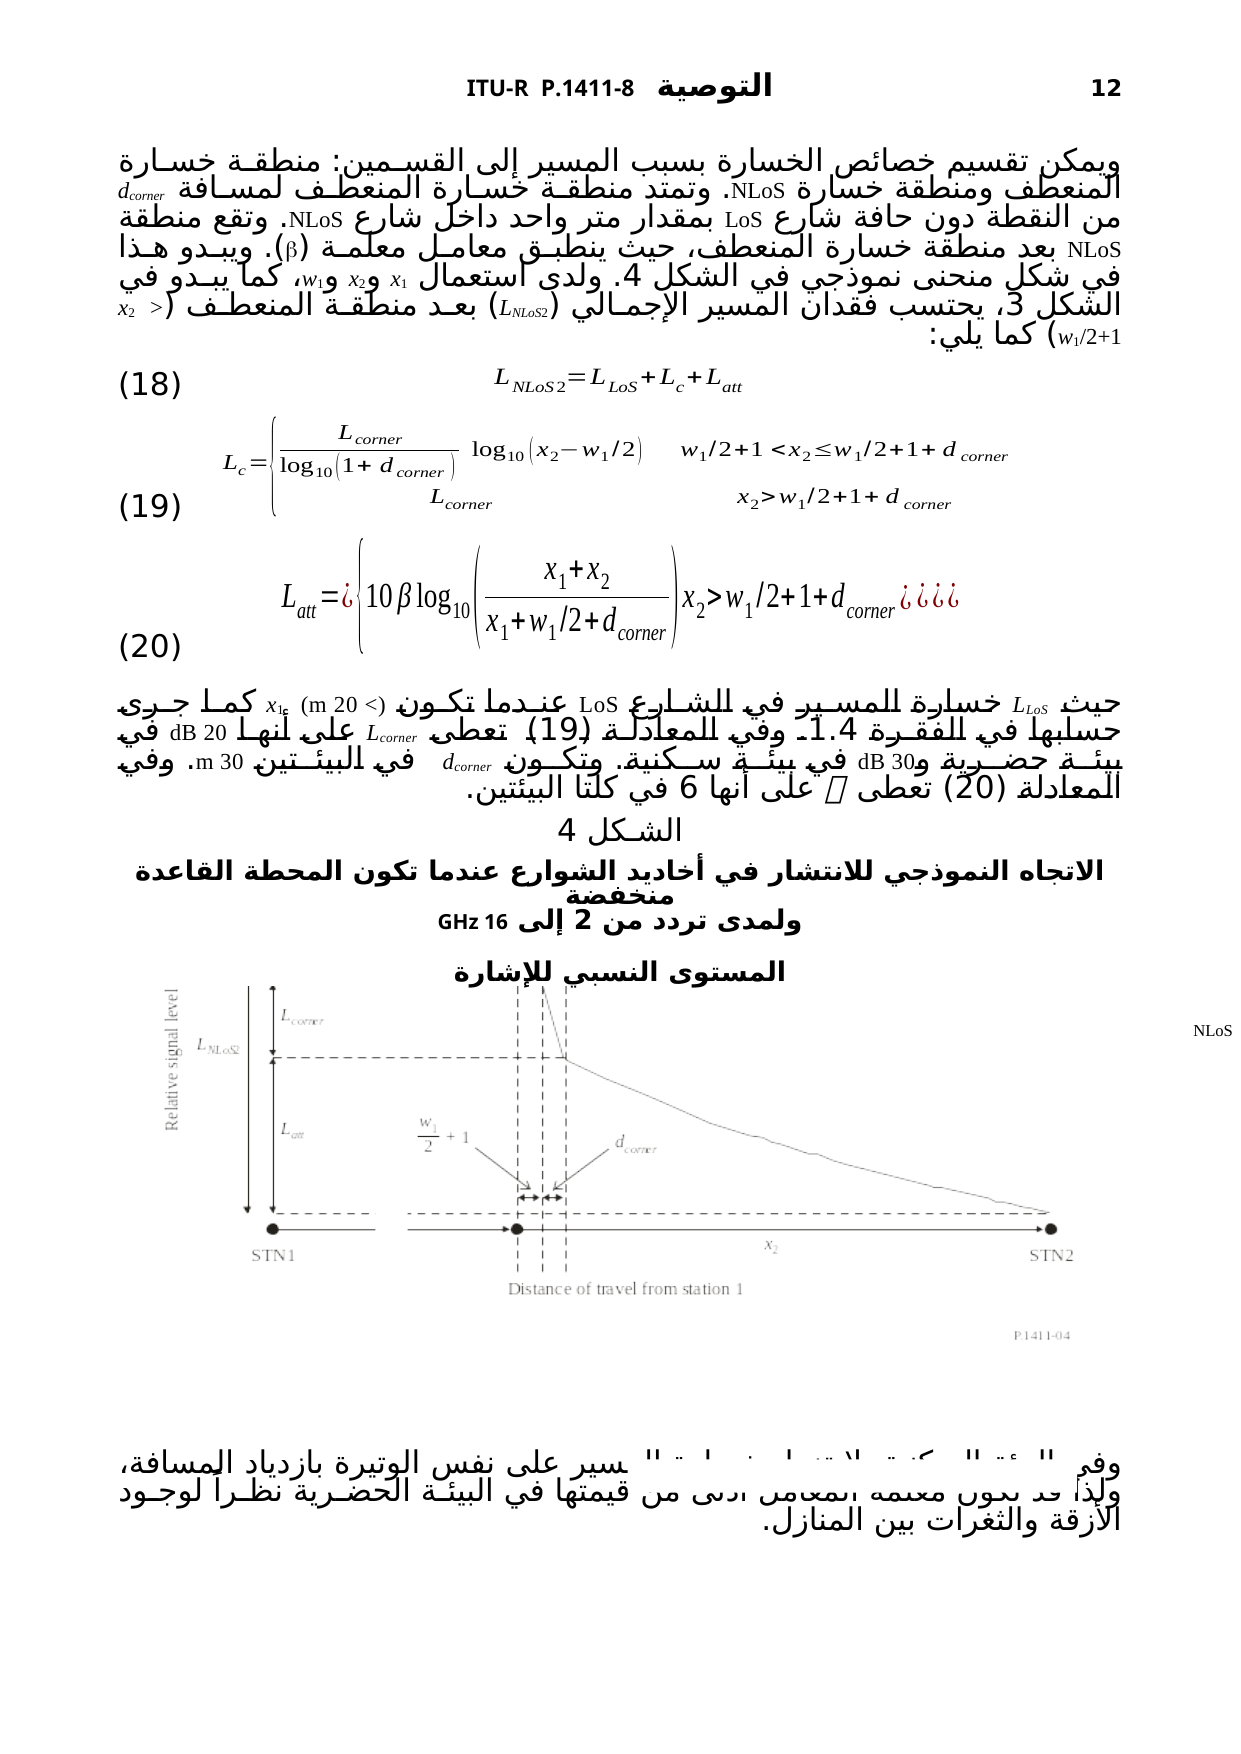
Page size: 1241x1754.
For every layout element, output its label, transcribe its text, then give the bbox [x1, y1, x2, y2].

text (20) [118, 537, 1122, 664]
title المستوى النسبي للإشارة [118, 961, 1122, 986]
text (19) [118, 415, 1122, 525]
text الشـكل 4 [118, 818, 1122, 847]
title الاتجاه النموذجي للانتشار في أخاديد الشوارع عندما تكون المحطة القاعدة منخفضة ولمدى تردد من 2 إلى GHz 16 [118, 860, 1122, 936]
text وفي البيئة السكنية، لا تزداد خسارة المسير على نفس الوتيرة بازدياد المسافة، ولذا قد تكون معلَمة المعامل أدنى من قيمتها في البيئة الحضرية نظراً لوجود الأزقة والثغرات بين المنازل. [118, 1451, 1122, 1538]
text حيث LLoS خسارة المسير في الشارع LoS عندما تكون x1 (m 20 <) كما جرى حسابها في الفقرة 1.4. وفي المعادلة (19) تعطى Lcorner على أنها dB 20 في بيئة حضرية وdB 30 في بيئة سكنية. وتكون dcorner في البيئتين m 30. وفي المعادلة (20) تعطى  على أنها 6 في كلتا البيئتين. [118, 689, 1122, 806]
text (18) [118, 364, 1122, 403]
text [118, 148, 1122, 352]
